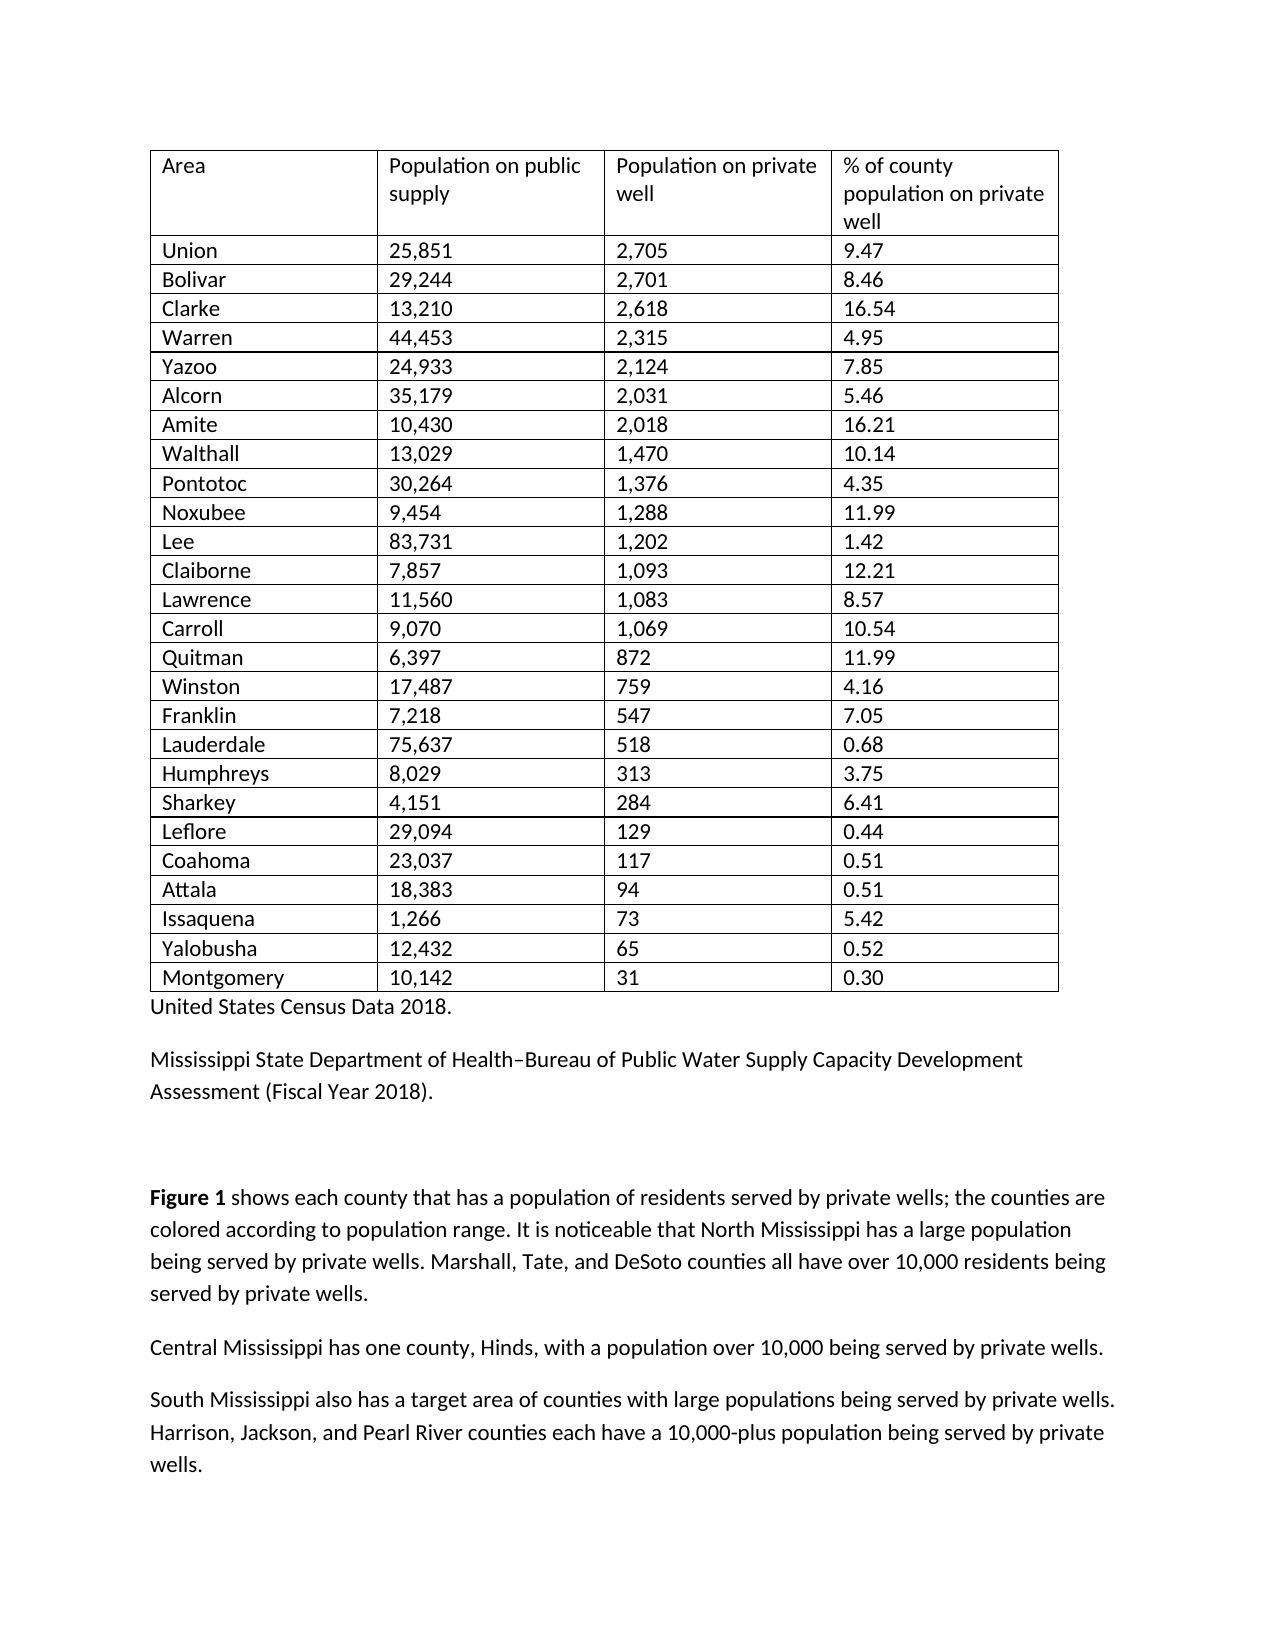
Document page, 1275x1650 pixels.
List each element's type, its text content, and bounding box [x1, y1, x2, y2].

table_cell 2,018 [605, 411, 831, 438]
table_cell 9.47 [832, 236, 1058, 264]
text United States Census Data 2018. [150, 992, 1125, 1020]
table_cell 10.54 [832, 614, 1058, 642]
table_cell 31 [605, 963, 831, 991]
table_cell 1,470 [605, 440, 831, 468]
table_cell Franklin [151, 701, 377, 729]
table_cell Clarke [151, 294, 377, 322]
table_cell 2,618 [605, 294, 831, 322]
table_cell 2,315 [605, 323, 831, 351]
table_cell Attala [151, 876, 377, 903]
table_cell Quitman [151, 643, 377, 671]
table_cell 547 [605, 701, 831, 729]
table_cell Montgomery [151, 963, 377, 991]
table_cell 24,933 [378, 353, 604, 380]
table_cell 8,029 [378, 759, 604, 787]
table_cell Claiborne [151, 556, 377, 584]
table_cell 18,383 [378, 876, 604, 903]
table_cell 2,701 [605, 265, 831, 293]
table_cell 29,094 [378, 818, 604, 845]
text Mississippi State Department of Health–Bureau of Public Water Supply Capacity Development Assessment (Fiscal Year 2018). [150, 1045, 1125, 1105]
table_cell 10.14 [832, 440, 1058, 468]
table_cell 2,705 [605, 236, 831, 264]
table_cell 35,179 [378, 381, 604, 409]
table_cell 1,288 [605, 498, 831, 526]
table_cell Alcorn [151, 381, 377, 409]
table_cell 12,432 [378, 934, 604, 962]
table_cell 29,244 [378, 265, 604, 293]
table_cell 1.42 [832, 527, 1058, 555]
table_cell Humphreys [151, 759, 377, 787]
table_cell 7,218 [378, 701, 604, 729]
table_cell 6,397 [378, 643, 604, 671]
table_cell 7,857 [378, 556, 604, 584]
table_cell Leflore [151, 818, 377, 845]
table_cell Warren [151, 323, 377, 351]
table_cell 1,083 [605, 585, 831, 613]
table_cell 6.41 [832, 788, 1058, 816]
table_cell Winston [151, 672, 377, 700]
table_header Area [151, 151, 377, 235]
table_cell Lee [151, 527, 377, 555]
table_cell 7.05 [832, 701, 1058, 729]
table_cell 1,376 [605, 469, 831, 497]
text Central Mississippi has one county, Hinds, with a population over 10,000 being served by private wells. [150, 1333, 1125, 1361]
table_cell Union [151, 236, 377, 264]
table_cell 0.52 [832, 934, 1058, 962]
text Figure 1 shows each county that has a population of residents served by private wells; the counties are colored according to population range. It is noticeable that North Mississippi has a large population being served by private wells. Marshall, Tate, and DeSoto counties all have over 10,000 residents being served by private wells. [150, 1183, 1125, 1308]
table_cell 13,029 [378, 440, 604, 468]
table_cell 13,210 [378, 294, 604, 322]
table_cell Yazoo [151, 353, 377, 380]
table_cell 17,487 [378, 672, 604, 700]
table_header % of county population on private well [832, 151, 1058, 235]
table_cell 8.57 [832, 585, 1058, 613]
table_cell 2,124 [605, 353, 831, 380]
table_cell 16.21 [832, 411, 1058, 438]
table_cell 4.16 [832, 672, 1058, 700]
text South Mississippi also has a target area of counties with large populations being served by private wells. Harrison, Jackson, and Pearl River counties each have a 10,000-plus population being served by private wells. [150, 1386, 1125, 1478]
table_cell 16.54 [832, 294, 1058, 322]
table_cell 11.99 [832, 498, 1058, 526]
table_cell Lauderdale [151, 730, 377, 758]
table_cell 30,264 [378, 469, 604, 497]
table_cell Sharkey [151, 788, 377, 816]
table_cell 1,266 [378, 905, 604, 933]
table_cell 4,151 [378, 788, 604, 816]
table_cell 73 [605, 905, 831, 933]
table_cell 8.46 [832, 265, 1058, 293]
table_cell 0.30 [832, 963, 1058, 991]
table_cell 1,093 [605, 556, 831, 584]
table_cell 5.46 [832, 381, 1058, 409]
table_cell 4.35 [832, 469, 1058, 497]
table_cell 25,851 [378, 236, 604, 264]
table_cell Noxubee [151, 498, 377, 526]
table_cell 11.99 [832, 643, 1058, 671]
table_cell Yalobusha [151, 934, 377, 962]
table_cell 313 [605, 759, 831, 787]
table_cell 872 [605, 643, 831, 671]
table_cell 9,070 [378, 614, 604, 642]
table_cell 12.21 [832, 556, 1058, 584]
table_cell 0.51 [832, 876, 1058, 903]
table_cell 94 [605, 876, 831, 903]
table_cell 75,637 [378, 730, 604, 758]
table_cell Bolivar [151, 265, 377, 293]
table_cell 10,430 [378, 411, 604, 438]
table_cell 23,037 [378, 846, 604, 874]
table_cell 284 [605, 788, 831, 816]
table_cell Pontotoc [151, 469, 377, 497]
table_cell 0.44 [832, 818, 1058, 845]
table_cell 1,069 [605, 614, 831, 642]
table_cell 518 [605, 730, 831, 758]
table_cell Issaquena [151, 905, 377, 933]
table_cell 7.85 [832, 353, 1058, 380]
table_cell 117 [605, 846, 831, 874]
table_cell 83,731 [378, 527, 604, 555]
table_header Population on private well [605, 151, 831, 235]
table_cell Walthall [151, 440, 377, 468]
table_cell 759 [605, 672, 831, 700]
table_cell 44,453 [378, 323, 604, 351]
table_cell 10,142 [378, 963, 604, 991]
table_cell 3.75 [832, 759, 1058, 787]
table_cell 129 [605, 818, 831, 845]
table_cell Coahoma [151, 846, 377, 874]
table_cell 0.51 [832, 846, 1058, 874]
table_cell 5.42 [832, 905, 1058, 933]
table_cell Carroll [151, 614, 377, 642]
table_cell 9,454 [378, 498, 604, 526]
table_cell 11,560 [378, 585, 604, 613]
table_cell 2,031 [605, 381, 831, 409]
table_header Population on public supply [378, 151, 604, 235]
table_cell Amite [151, 411, 377, 438]
table_cell Lawrence [151, 585, 377, 613]
table_cell 1,202 [605, 527, 831, 555]
table_cell 4.95 [832, 323, 1058, 351]
table_cell 65 [605, 934, 831, 962]
table_cell 0.68 [832, 730, 1058, 758]
